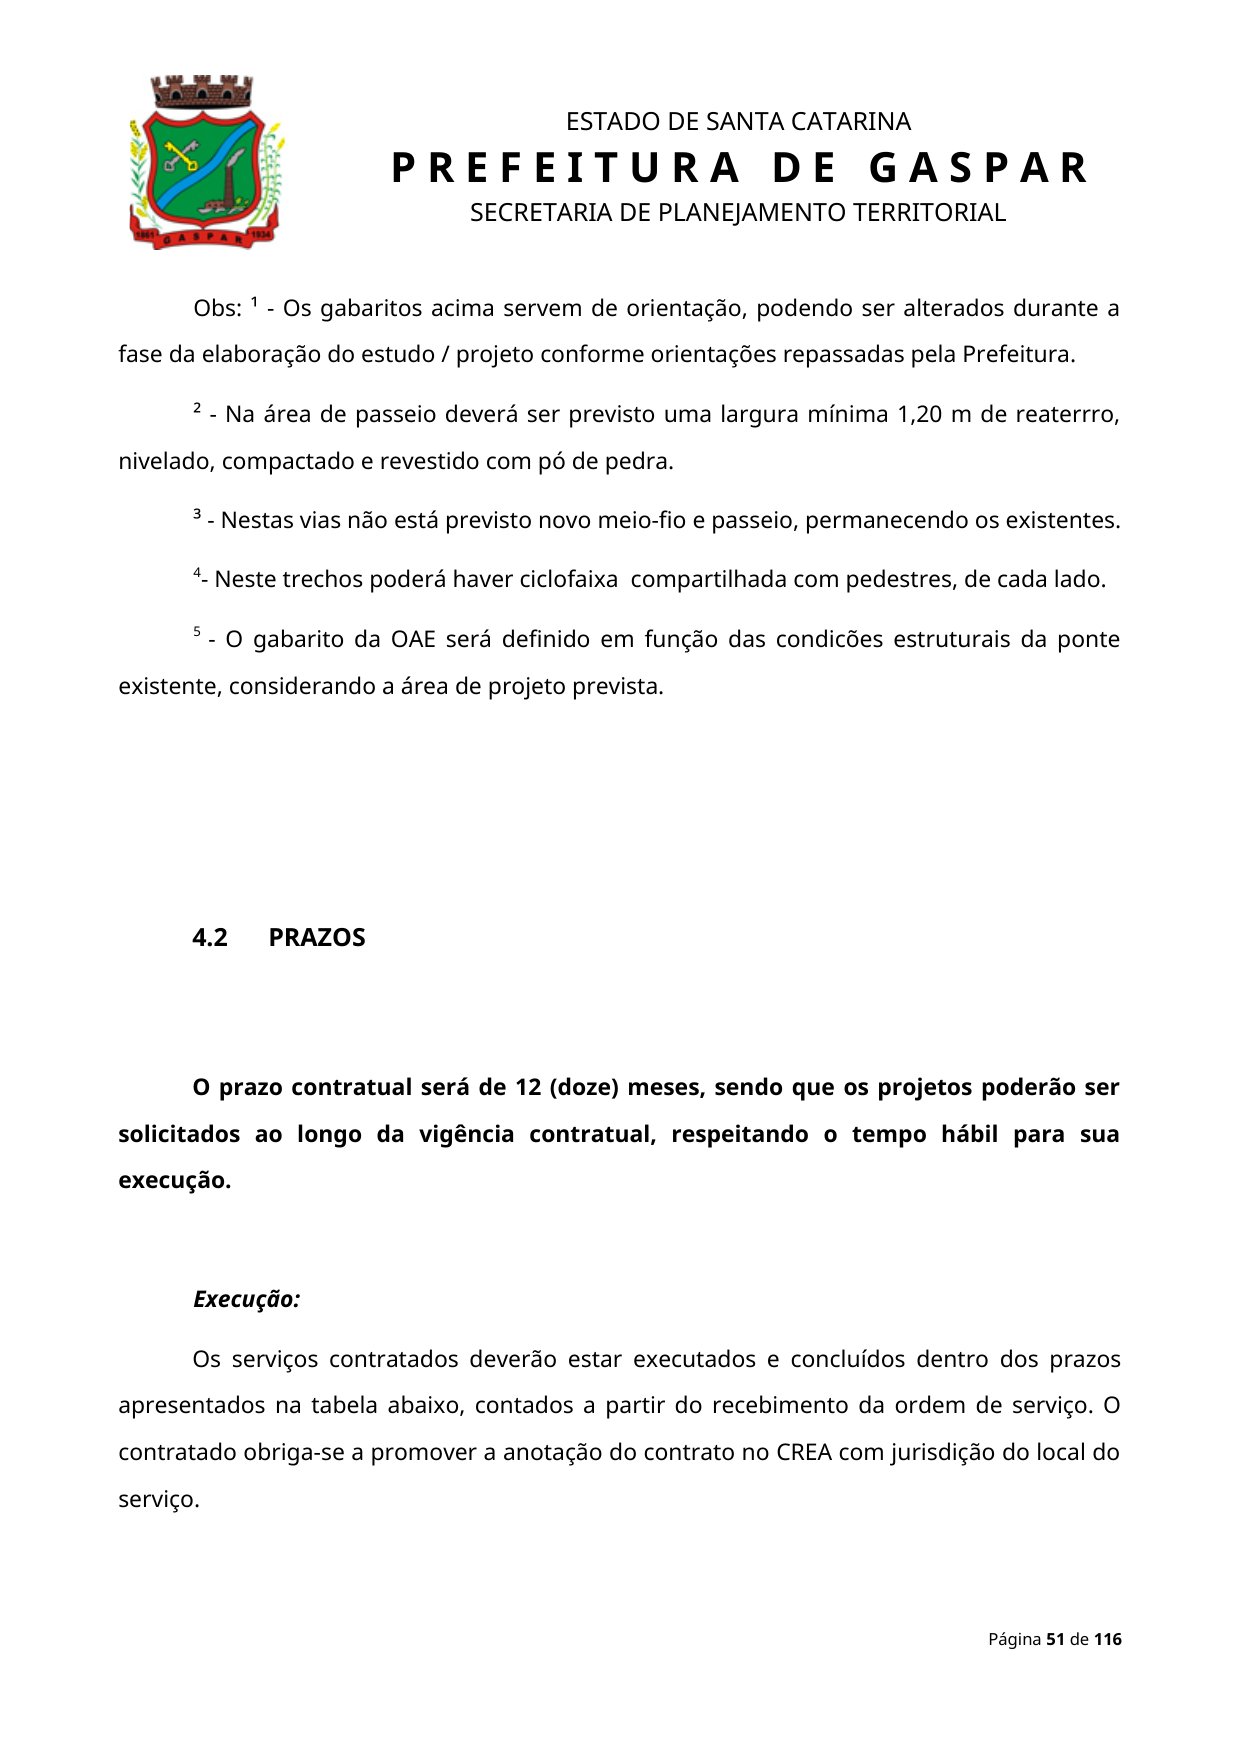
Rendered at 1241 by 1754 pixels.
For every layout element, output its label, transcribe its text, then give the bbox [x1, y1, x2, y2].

text Os serviços contratados deverão estar executados e concluídos dentro dos prazos apresentados na tabela abaixo, contados a partir do recebimento da ordem de serviço. O contratado obriga-se a promover a anotação do contrato no CREA com jurisdição do local do serviço. [118, 1342, 1122, 1514]
text 5 - O gabarito da OAE será definido em função das condicões estruturais da ponte existente, considerando a área de projeto prevista. [118, 623, 1122, 701]
text ³ - Nestas vias não está previsto novo meio-fio e passeio, permanecendo os existentes. [118, 504, 1122, 535]
text Execução: [118, 1283, 1122, 1314]
picture [129, 75, 285, 250]
text 4- Neste trechos poderá haver ciclofaixa compartilhada com pedestres, de cada lado. [118, 563, 1122, 594]
text O prazo contratual será de 12 (doze) meses, sendo que os projetos poderão ser solicitados ao longo da vigência contratual, respeitando o tempo hábil para sua execução. [118, 1071, 1122, 1196]
subtitle PRAZOS [118, 919, 1122, 954]
text Obs: ¹ - Os gabaritos acima servem de orientação, podendo ser alterados durante a fase da elaboração do estudo / projeto conforme orientações repassadas pela Prefeitura. [118, 291, 1122, 369]
text ² - Na área de passeio deverá ser previsto uma largura mínima 1,20 m de reaterrro, nivelado, compactado e revestido com pó de pedra. [118, 398, 1122, 476]
